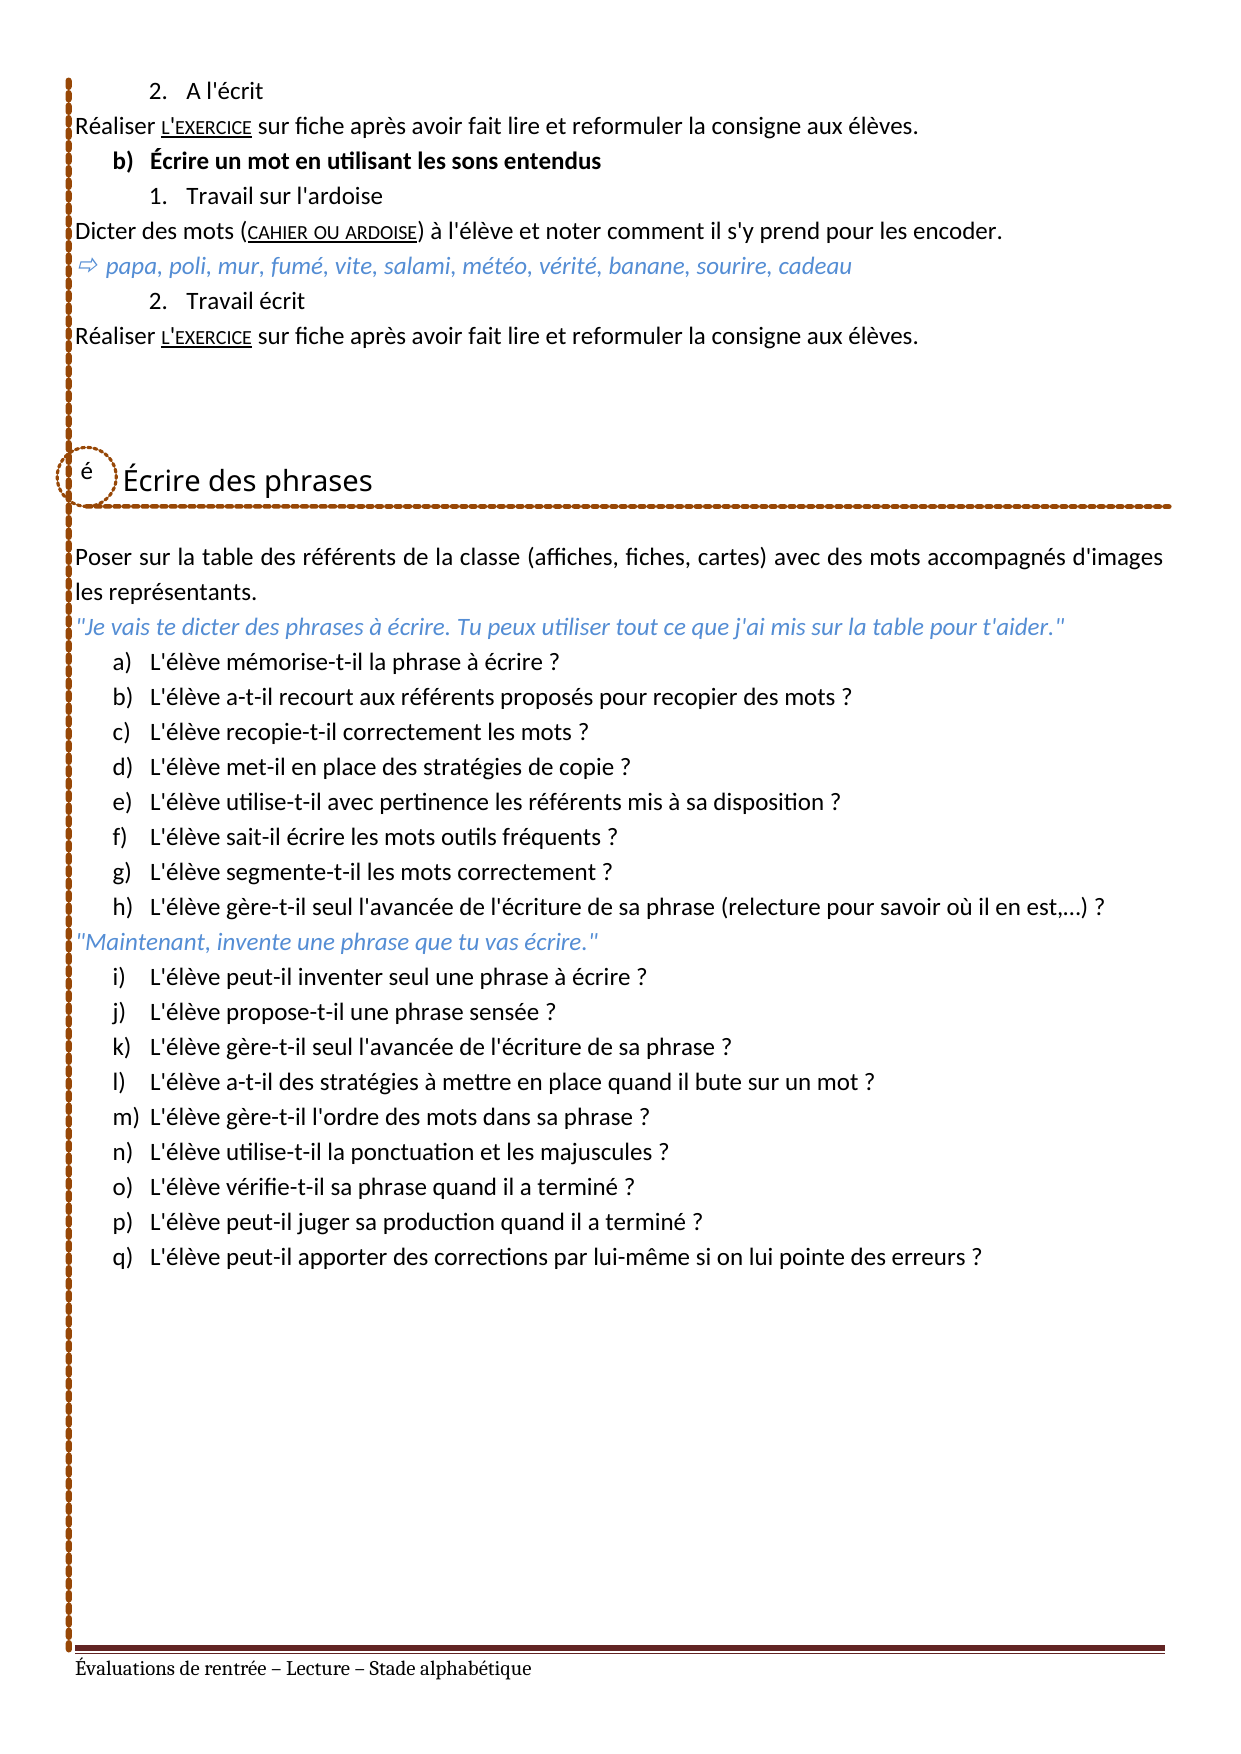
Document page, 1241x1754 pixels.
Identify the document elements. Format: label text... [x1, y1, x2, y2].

subtitle L'élève peut-il inventer seul une phrase à écrire ? [112, 961, 1165, 991]
subtitle L'élève met-il en place des stratégies de copie ? [112, 751, 1165, 781]
text Poser sur la table des référents de la classe (affiches, fiches, cartes) avec des mots accompagnés d'images les représentants. [75, 541, 1165, 606]
subtitle L'élève segmente-t-il les mots correctement ? [112, 856, 1165, 886]
subtitle L'élève a-t-il recourt aux référents proposés pour recopier des mots ? [112, 681, 1165, 711]
subtitle L'élève gère-t-il l'ordre des mots dans sa phrase ? [112, 1101, 1165, 1131]
subtitle L'élève recopie-t-il correctement les mots ? [112, 716, 1165, 746]
subtitle L'élève peut-il juger sa production quand il a terminé ? [112, 1206, 1165, 1236]
text "Maintenant, invente une phrase que tu vas écrire." [75, 926, 1165, 956]
subtitle L'élève sait-il écrire les mots outils fréquents ? [112, 821, 1165, 851]
text Réaliser l'exercice sur fiche après avoir fait lire et reformuler la consigne aux élèves. [75, 320, 1165, 351]
subtitle L'élève gère-t-il seul l'avancée de l'écriture de sa phrase (relecture pour savoir où il en est,…) ? [112, 891, 1165, 921]
subtitle A l'écrit [149, 75, 1165, 106]
subtitle L'élève vérifie-t-il sa phrase quand il a terminé ? [112, 1171, 1165, 1201]
subtitle Écrire un mot en utilisant les sons entendus [112, 145, 1165, 176]
subtitle Travail sur l'ardoise [149, 180, 1165, 211]
subtitle L'élève propose-t-il une phrase sensée ? [112, 996, 1165, 1026]
subtitle L'élève a-t-il des stratégies à mettre en place quand il bute sur un mot ? [112, 1066, 1165, 1096]
text Dicter des mots (cahier ou ardoise) à l'élève et noter comment il s'y prend pour les encoder. [75, 215, 1165, 246]
subtitle L'élève utilise-t-il la ponctuation et les majuscules ? [112, 1136, 1165, 1166]
subtitle L'élève peut-il apporter des corrections par lui-même si on lui pointe des erreurs ? [112, 1241, 1165, 1271]
subtitle Travail écrit [149, 285, 1165, 316]
text "Je vais te dicter des phrases à écrire. Tu peux utiliser tout ce que j'ai mis sur la table pour t'aider." [75, 611, 1165, 641]
text papa, poli, mur, fumé, vite, salami, météo, vérité, banane, sourire, cadeau [75, 250, 1165, 281]
subtitle L'élève utilise-t-il avec pertinence les référents mis à sa disposition ? [112, 786, 1165, 816]
subtitle L'élève gère-t-il seul l'avancée de l'écriture de sa phrase ? [112, 1031, 1165, 1061]
text Réaliser l'exercice sur fiche après avoir fait lire et reformuler la consigne aux élèves. [75, 110, 1165, 141]
subtitle L'élève mémorise-t-il la phrase à écrire ? [112, 646, 1165, 676]
subtitle Écrire des phrases [122, 460, 1165, 500]
